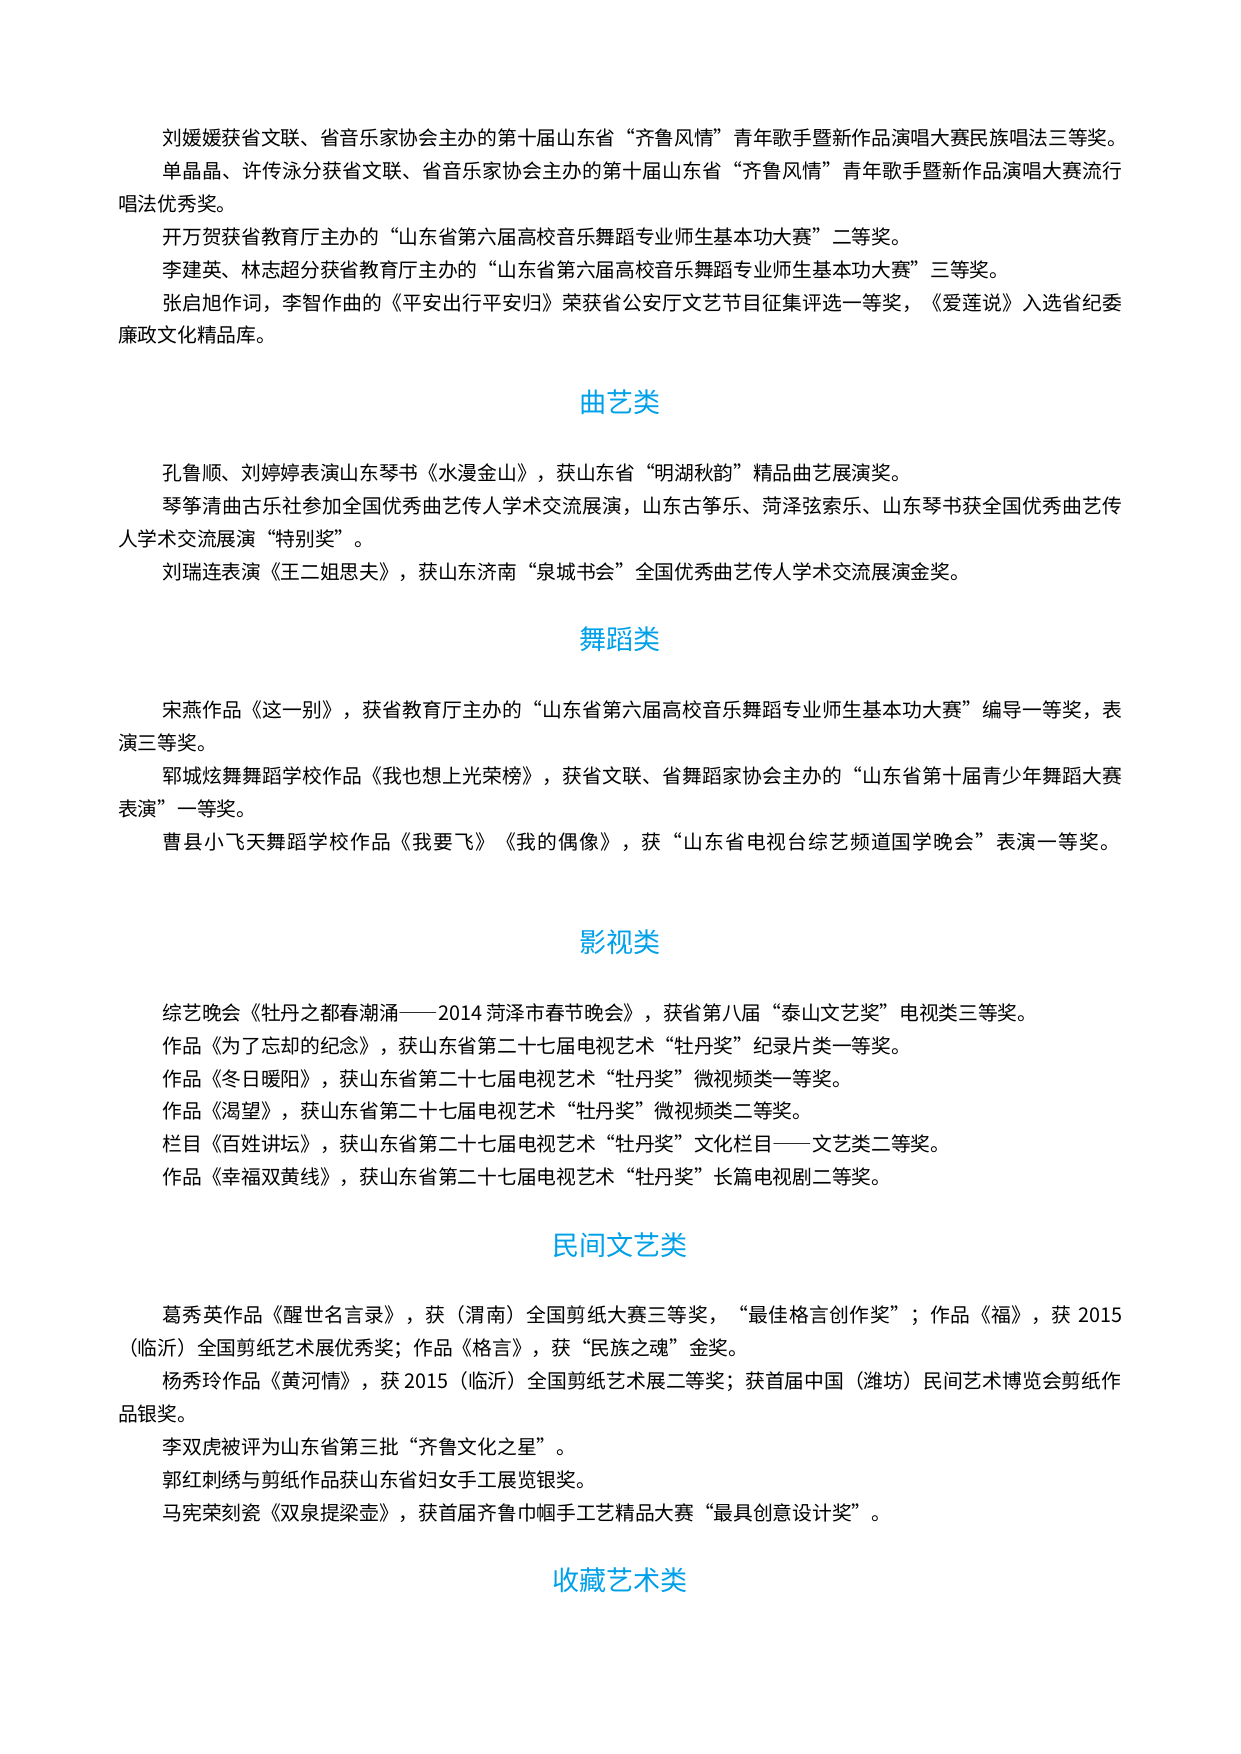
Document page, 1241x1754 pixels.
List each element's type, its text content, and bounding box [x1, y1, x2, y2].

text 影视类 [118, 921, 1122, 960]
text 刘媛媛获省文联、省音乐家协会主办的第十届山东省“齐鲁风情”青年歌手暨新作品演唱大赛民族唱法三等奖。 [118, 118, 1122, 151]
text 琴筝清曲古乐社参加全国优秀曲艺传人学术交流展演，山东古筝乐、菏泽弦索乐、山东琴书获全国优秀曲艺传人学术交流展演“特别奖”。 [118, 487, 1122, 552]
text 作品《渴望》，获山东省第二十七届电视艺术“牡丹奖”微视频类二等奖。 [118, 1092, 1122, 1125]
text 郭红刺绣与剪纸作品获山东省妇女手工展览银奖。 [118, 1460, 1122, 1493]
text 葛秀英作品《醒世名言录》，获（渭南）全国剪纸大赛三等奖，“最佳格言创作奖”；作品《福》，获2015（临沂）全国剪纸艺术展优秀奖；作品《格言》，获“民族之魂”金奖。 [118, 1296, 1122, 1361]
text 刘瑞连表演《王二姐思夫》，获山东济南“泉城书会”全国优秀曲艺传人学术交流展演金奖。 [118, 552, 1122, 585]
text 孔鲁顺、刘婷婷表演山东琴书《水漫金山》，获山东省“明湖秋韵”精品曲艺展演奖。 [118, 454, 1122, 487]
text 马宪荣刻瓷《双泉提梁壶》，获首届齐鲁巾帼手工艺精品大赛“最具创意设计奖”。 [118, 1493, 1122, 1526]
text 宋燕作品《这一别》，获省教育厅主办的“山东省第六届高校音乐舞蹈专业师生基本功大赛”编导一等奖，表演三等奖。 [118, 690, 1122, 756]
text 李建英、林志超分获省教育厅主办的“山东省第六届高校音乐舞蹈专业师生基本功大赛”三等奖。 [118, 250, 1122, 283]
text 李双虎被评为山东省第三批“齐鲁文化之星”。 [118, 1427, 1122, 1460]
text 开万贺获省教育厅主办的“山东省第六届高校音乐舞蹈专业师生基本功大赛”二等奖。 [118, 217, 1122, 250]
text 单晶晶、许传泳分获省文联、省音乐家协会主办的第十届山东省“齐鲁风情”青年歌手暨新作品演唱大赛流行唱法优秀奖。 [118, 151, 1122, 217]
text 郓城炫舞舞蹈学校作品《我也想上光荣榜》，获省文联、省舞蹈家协会主办的“山东省第十届青少年舞蹈大赛表演”一等奖。 [118, 756, 1122, 822]
text 民间文艺类 [118, 1223, 1122, 1263]
text 作品《幸福双黄线》，获山东省第二十七届电视艺术“牡丹奖”长篇电视剧二等奖。 [118, 1158, 1122, 1191]
text 作品《冬日暖阳》，获山东省第二十七届电视艺术“牡丹奖”微视频类一等奖。 [118, 1059, 1122, 1092]
text 舞蹈类 [118, 618, 1122, 657]
text 作品《为了忘却的纪念》，获山东省第二十七届电视艺术“牡丹奖”纪录片类一等奖。 [118, 1026, 1122, 1059]
text 综艺晚会《牡丹之都春潮涌——2014菏泽市春节晚会》，获省第八届“泰山文艺奖”电视类三等奖。 [118, 993, 1122, 1026]
text 杨秀玲作品《黄河情》，获2015（临沂）全国剪纸艺术展二等奖；获首届中国（潍坊）民间艺术博览会剪纸作品银奖。 [118, 1361, 1122, 1427]
text 收藏艺术类 [118, 1559, 1122, 1598]
text 张启旭作词，李智作曲的《平安出行平安归》荣获省公安厅文艺节目征集评选一等奖，《爱莲说》入选省纪委廉政文化精品库。 [118, 283, 1122, 348]
text 曹县小飞天舞蹈学校作品《我要飞》《我的偶像》，获“山东省电视台综艺频道国学晚会”表演一等奖。 [118, 822, 1122, 855]
text 曲艺类 [118, 381, 1122, 421]
text 栏目《百姓讲坛》，获山东省第二十七届电视艺术“牡丹奖”文化栏目——文艺类二等奖。 [118, 1125, 1122, 1158]
